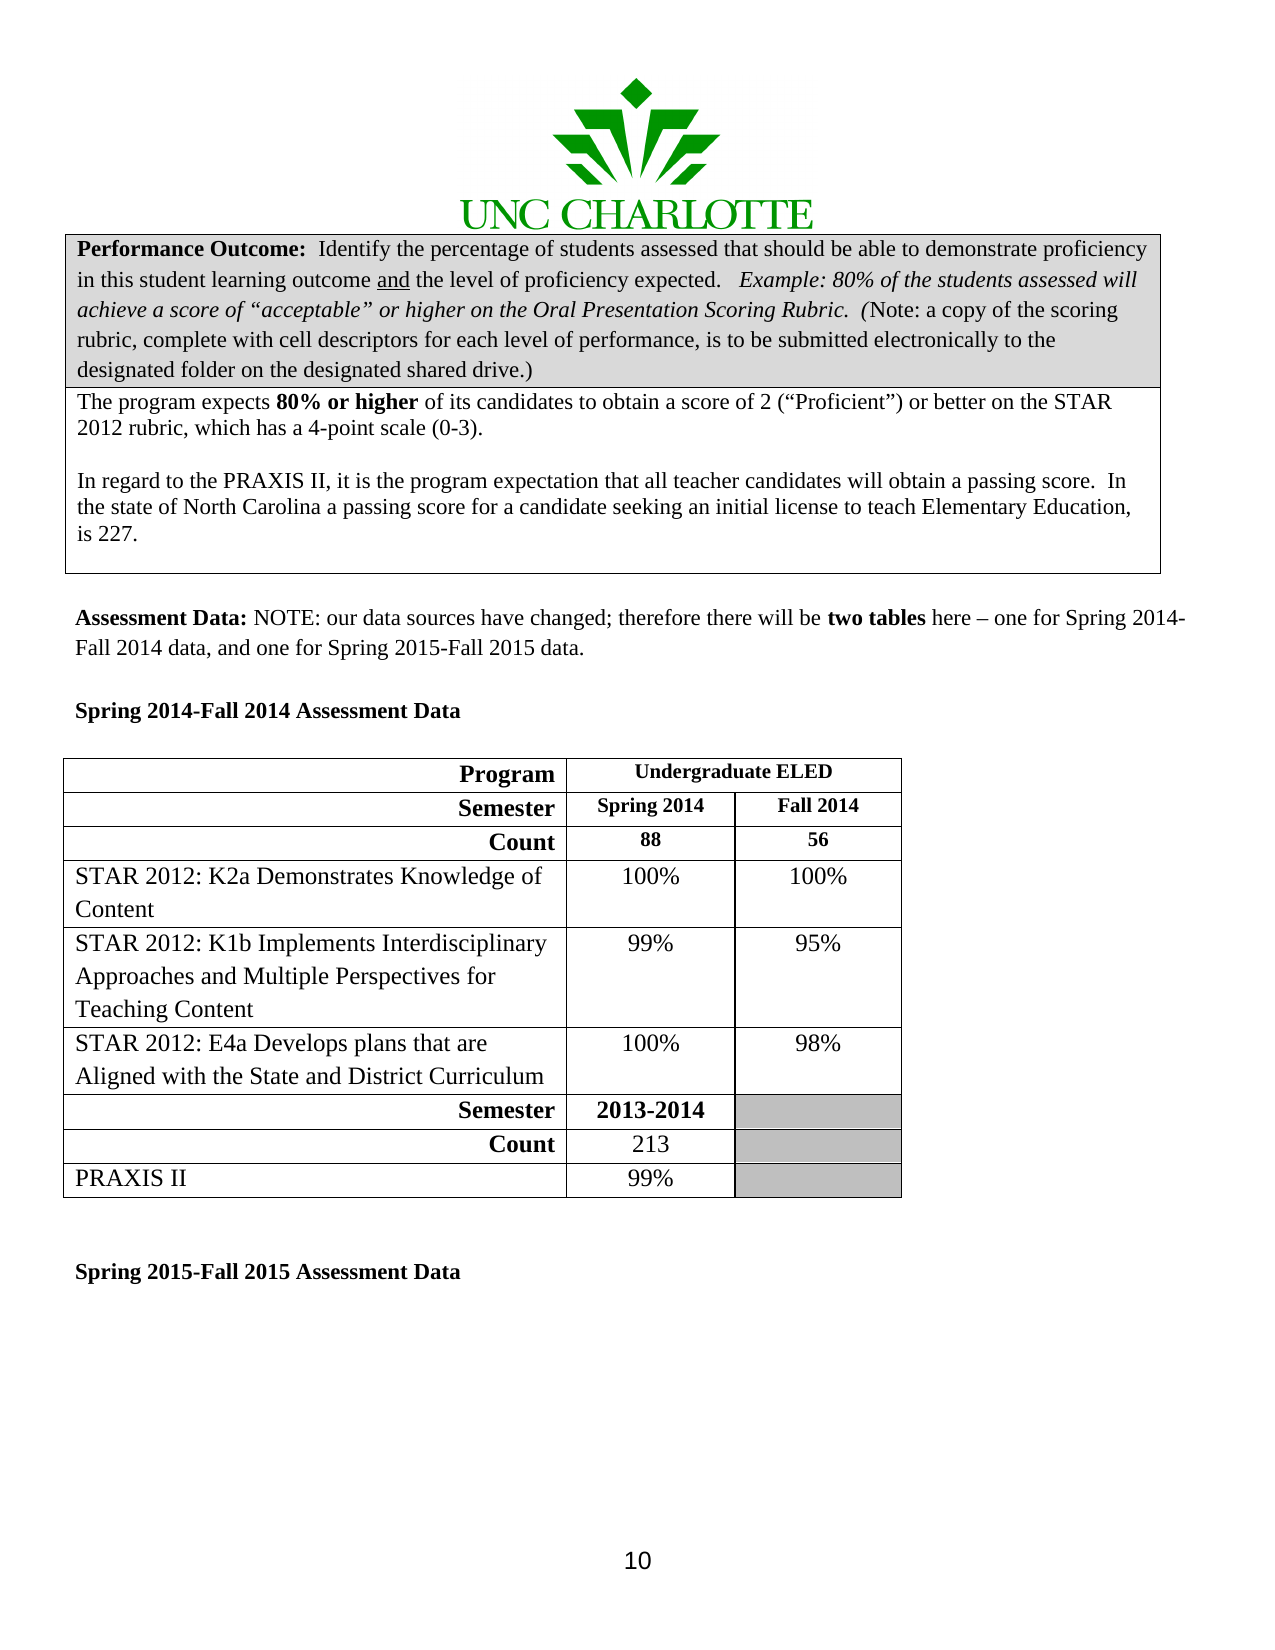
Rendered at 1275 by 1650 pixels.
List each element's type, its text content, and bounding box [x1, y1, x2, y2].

table_cell PRAXIS II [64, 1164, 566, 1197]
table_header Performance Outcome: Identify the percentage of students assessed that should be able to demonstrate proficiency in this student learning outcome and the level of proficiency expected. Example: 80% of the students assessed will achieve a score of “acceptable” or higher on the Oral Presentation Scoring Rubric. (Note: a copy of the scoring rubric, complete with cell descriptors for each level of performance, is to be submitted electronically to the designated folder on the designated shared drive.) [66, 235, 1160, 387]
table_cell 98% [736, 1028, 901, 1094]
table_cell 100% [736, 861, 901, 927]
table_cell 88 [567, 827, 734, 860]
table_cell [736, 1164, 901, 1197]
table_cell 56 [736, 827, 901, 860]
table_cell 99% [567, 1164, 734, 1197]
table_cell STAR 2012: K1b Implements Interdisciplinary Approaches and Multiple Perspectives for Teaching Content [64, 928, 566, 1027]
table_cell 100% [567, 1028, 734, 1094]
table_header Program [64, 759, 566, 792]
table_cell STAR 2012: K2a Demonstrates Knowledge of Content [64, 861, 566, 927]
table_cell Count [64, 827, 566, 860]
table_cell 213 [567, 1130, 734, 1162]
text Spring 2015-Fall 2015 Assessment Data [75, 1258, 1200, 1284]
table_cell STAR 2012: E4a Develops plans that are Aligned with the State and District Curriculum [64, 1028, 566, 1094]
table_header Undergraduate ELED [567, 759, 901, 792]
table_cell [736, 1095, 901, 1128]
text Assessment Data: NOTE: our data sources have changed; therefore there will be two tables here – one for Spring 2014-Fall 2014 data, and one for Spring 2015-Fall 2015 data. [75, 604, 1200, 693]
text Spring 2014-Fall 2014 Assessment Data [75, 697, 1200, 724]
table_cell 99% [567, 928, 734, 1027]
table_cell Count [64, 1130, 566, 1162]
table_cell 2013-2014 [567, 1095, 734, 1128]
table_cell [736, 1130, 901, 1162]
table_cell The program expects 80% or higher of its candidates to obtain a score of 2 (“Proficient”) or better on the STAR 2012 rubric, which has a 4-point scale (0-3). In regard to the PRAXIS II, it is the program expectation that all teacher candidates will obtain a passing score. In the state of North Carolina a passing score for a candidate seeking an initial license to teach Elementary Education, is 227. [66, 388, 1160, 572]
table_cell Fall 2014 [736, 793, 901, 826]
table_cell Spring 2014 [567, 793, 734, 826]
picture [457, 75, 818, 234]
table_cell Semester [64, 1095, 566, 1128]
table_cell 95% [736, 928, 901, 1027]
table_cell 100% [567, 861, 734, 927]
table_cell Semester [64, 793, 566, 826]
